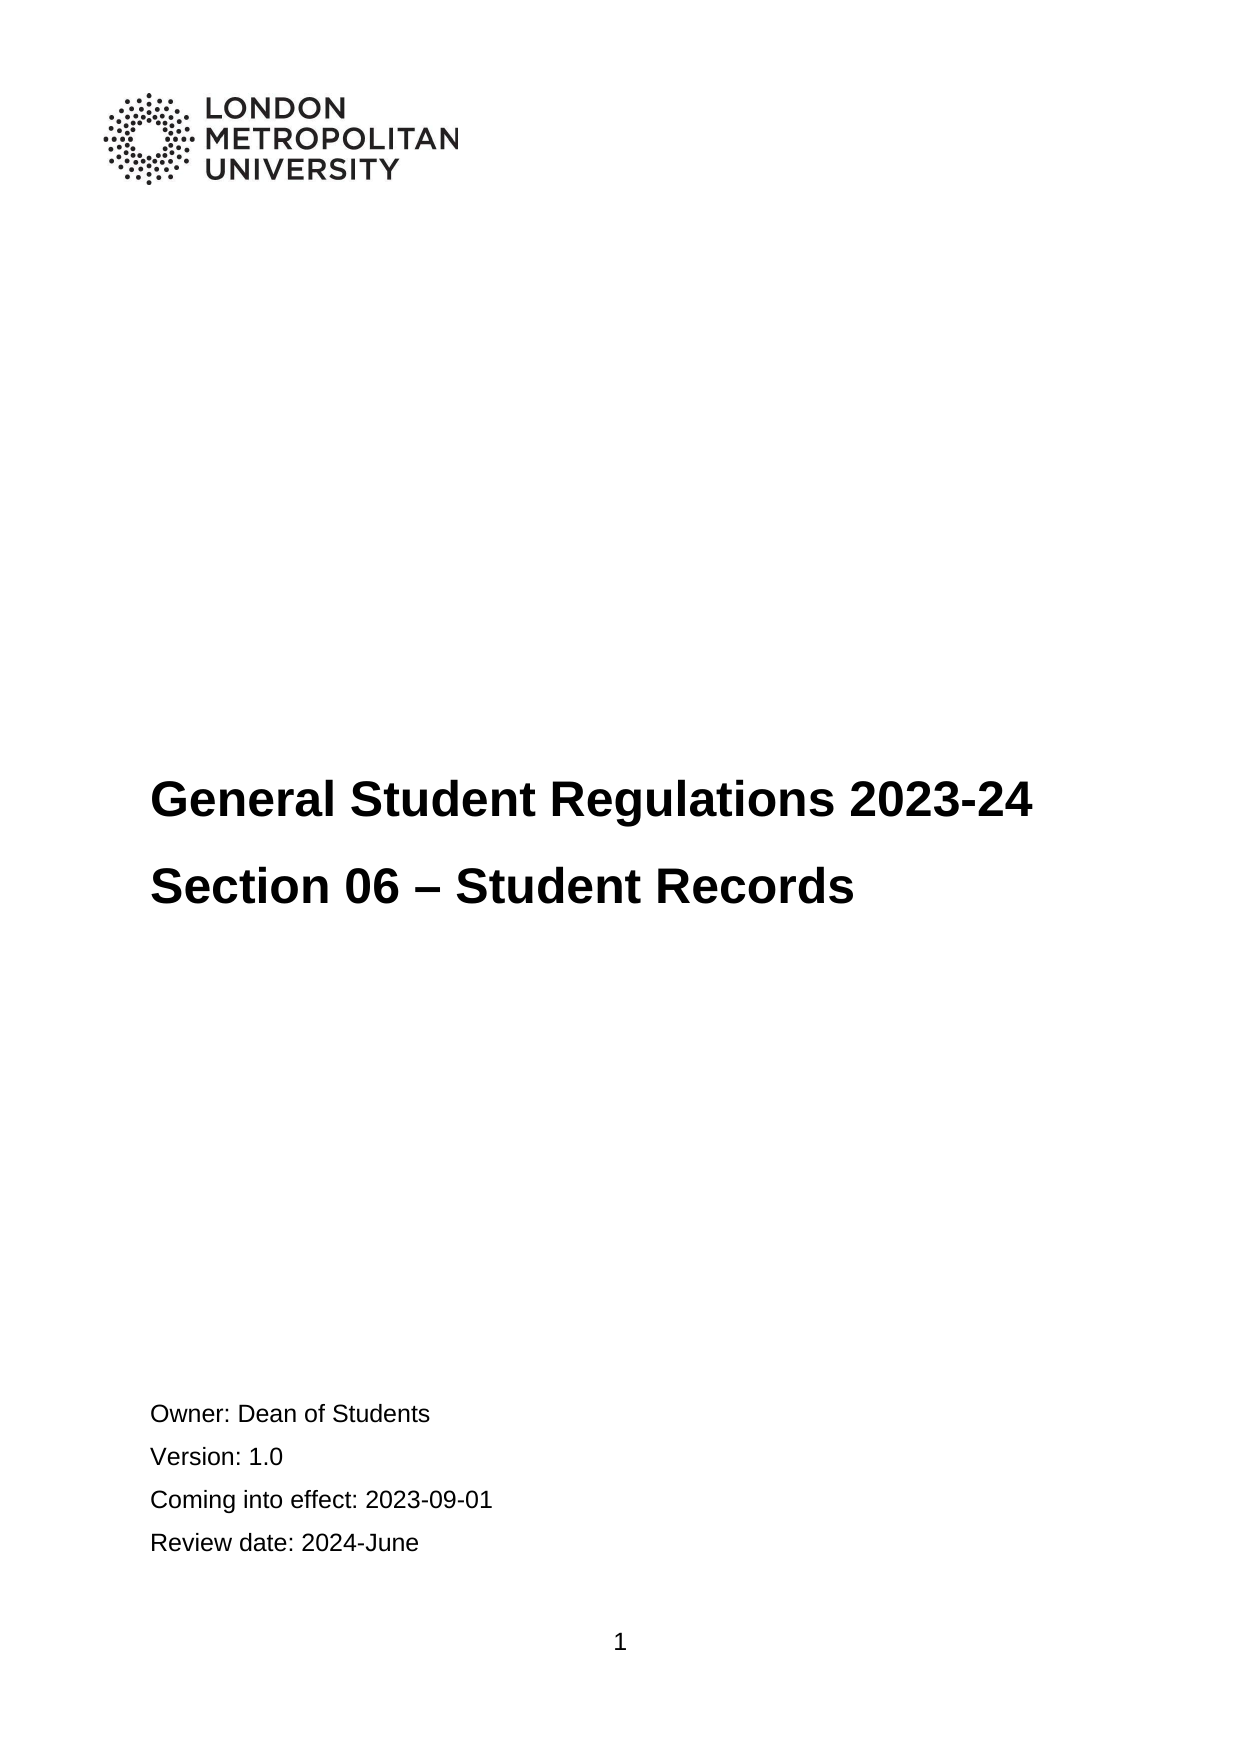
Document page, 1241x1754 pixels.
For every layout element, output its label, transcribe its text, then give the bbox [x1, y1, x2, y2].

title General Student Regulations 2023-24 Section 06 – Student Records [150, 770, 1090, 913]
text Owner: Dean of Students [150, 1398, 1090, 1427]
picture [103, 93, 458, 185]
text Version: 1.0 [150, 1442, 1090, 1470]
text Review date: 2024-June [150, 1528, 1090, 1557]
text Coming into effect: 2023-09-01 [150, 1485, 1090, 1513]
